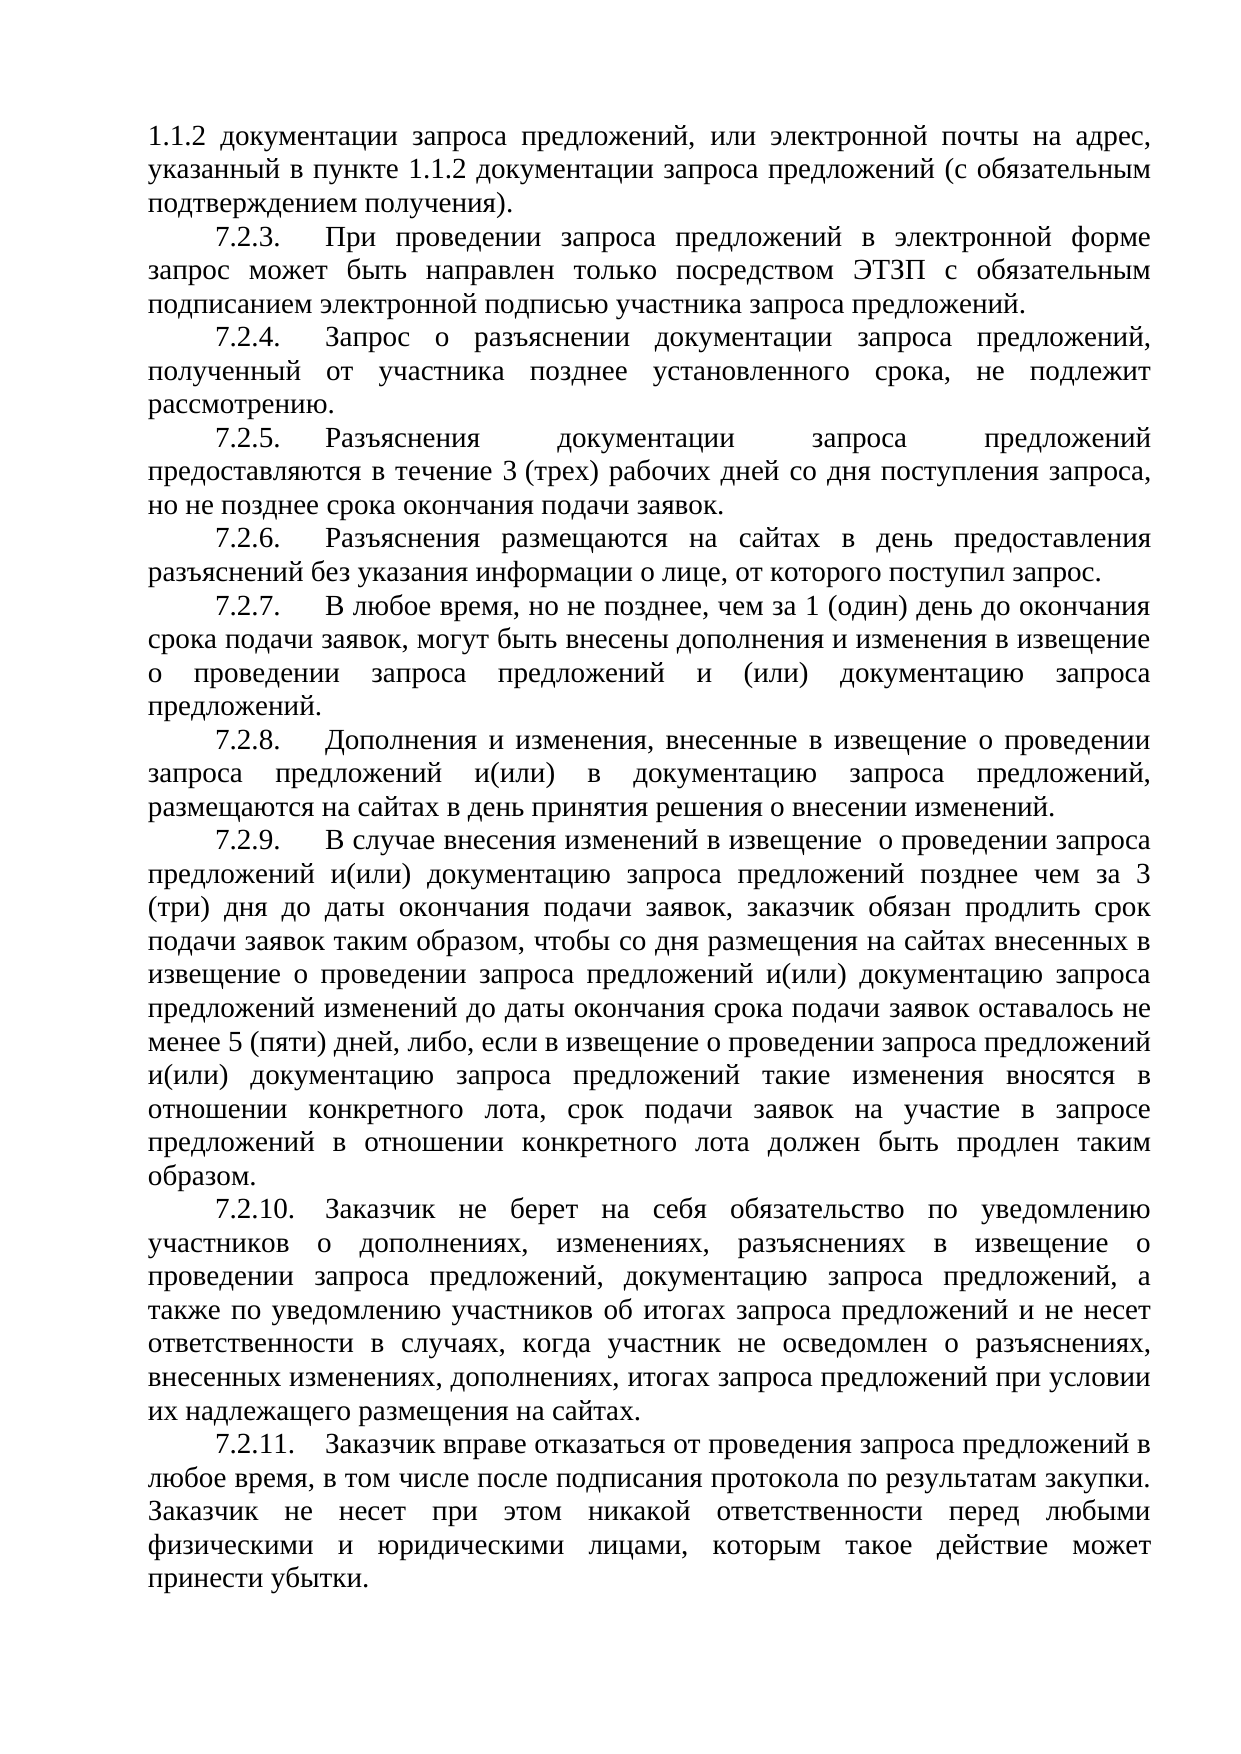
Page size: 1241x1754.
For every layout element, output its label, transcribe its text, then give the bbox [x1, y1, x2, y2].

list В случае внесения изменений в извещение о проведении запроса предложений и(или) документацию запроса предложений позднее чем за 3 (три) дня до даты окончания подачи заявок, заказчик обязан продлить срок подачи заявок таким образом, чтобы со дня размещения на сайтах внесенных в извещение о проведении запроса предложений и(или) документацию запроса предложений изменений до даты окончания срока подачи заявок оставалось не менее 5 (пяти) дней, либо, если в извещение о проведении запроса предложений и(или) документацию запроса предложений такие изменения вносятся в отношении конкретного лота, срок подачи заявок на участие в запросе предложений в отношении конкретного лота должен быть продлен таким образом. [148, 822, 1152, 1191]
list В любое время, но не позднее, чем за 1 (один) день до окончания срока подачи заявок, могут быть внесены дополнения и изменения в извещение о проведении запроса предложений и (или) документацию запроса предложений. [148, 588, 1152, 722]
list Разъяснения размещаются на сайтах в день предоставления разъяснений без указания информации о лице, от которого поступил запрос. [148, 521, 1152, 588]
list Дополнения и изменения, внесенные в извещение о проведении запроса предложений и(или) в документацию запроса предложений, размещаются на сайтах в день принятия решения о внесении изменений. [148, 722, 1152, 822]
list При проведении запроса предложений в электронной форме запрос может быть направлен только посредством ЭТЗП с обязательным подписанием электронной подписью участника запроса предложений. [148, 219, 1152, 319]
list Заказчик не берет на себя обязательство по уведомлению участников о дополнениях, изменениях, разъяснениях в извещение о проведении запроса предложений, документацию запроса предложений, а также по уведомлению участников об итогах запроса предложений и не несет ответственности в случаях, когда участник не осведомлен о разъяснениях, внесенных изменениях, дополнениях, итогах запроса предложений при условии их надлежащего размещения на сайтах. [148, 1191, 1152, 1426]
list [148, 118, 1152, 219]
list Разъяснения документации запроса предложений предоставляются в течение 3 (трех) рабочих дней со дня поступления запроса, но не позднее срока окончания подачи заявок. [148, 420, 1152, 521]
list Заказчик вправе отказаться от проведения запроса предложений в любое время, в том числе после подписания протокола по результатам закупки. Заказчик не несет при этом никакой ответственности перед любыми физическими и юридическими лицами, которым такое действие может принести убытки. [148, 1426, 1152, 1594]
list Запрос о разъяснении документации запроса предложений, полученный от участника позднее установленного срока, не подлежит рассмотрению. [148, 319, 1152, 420]
